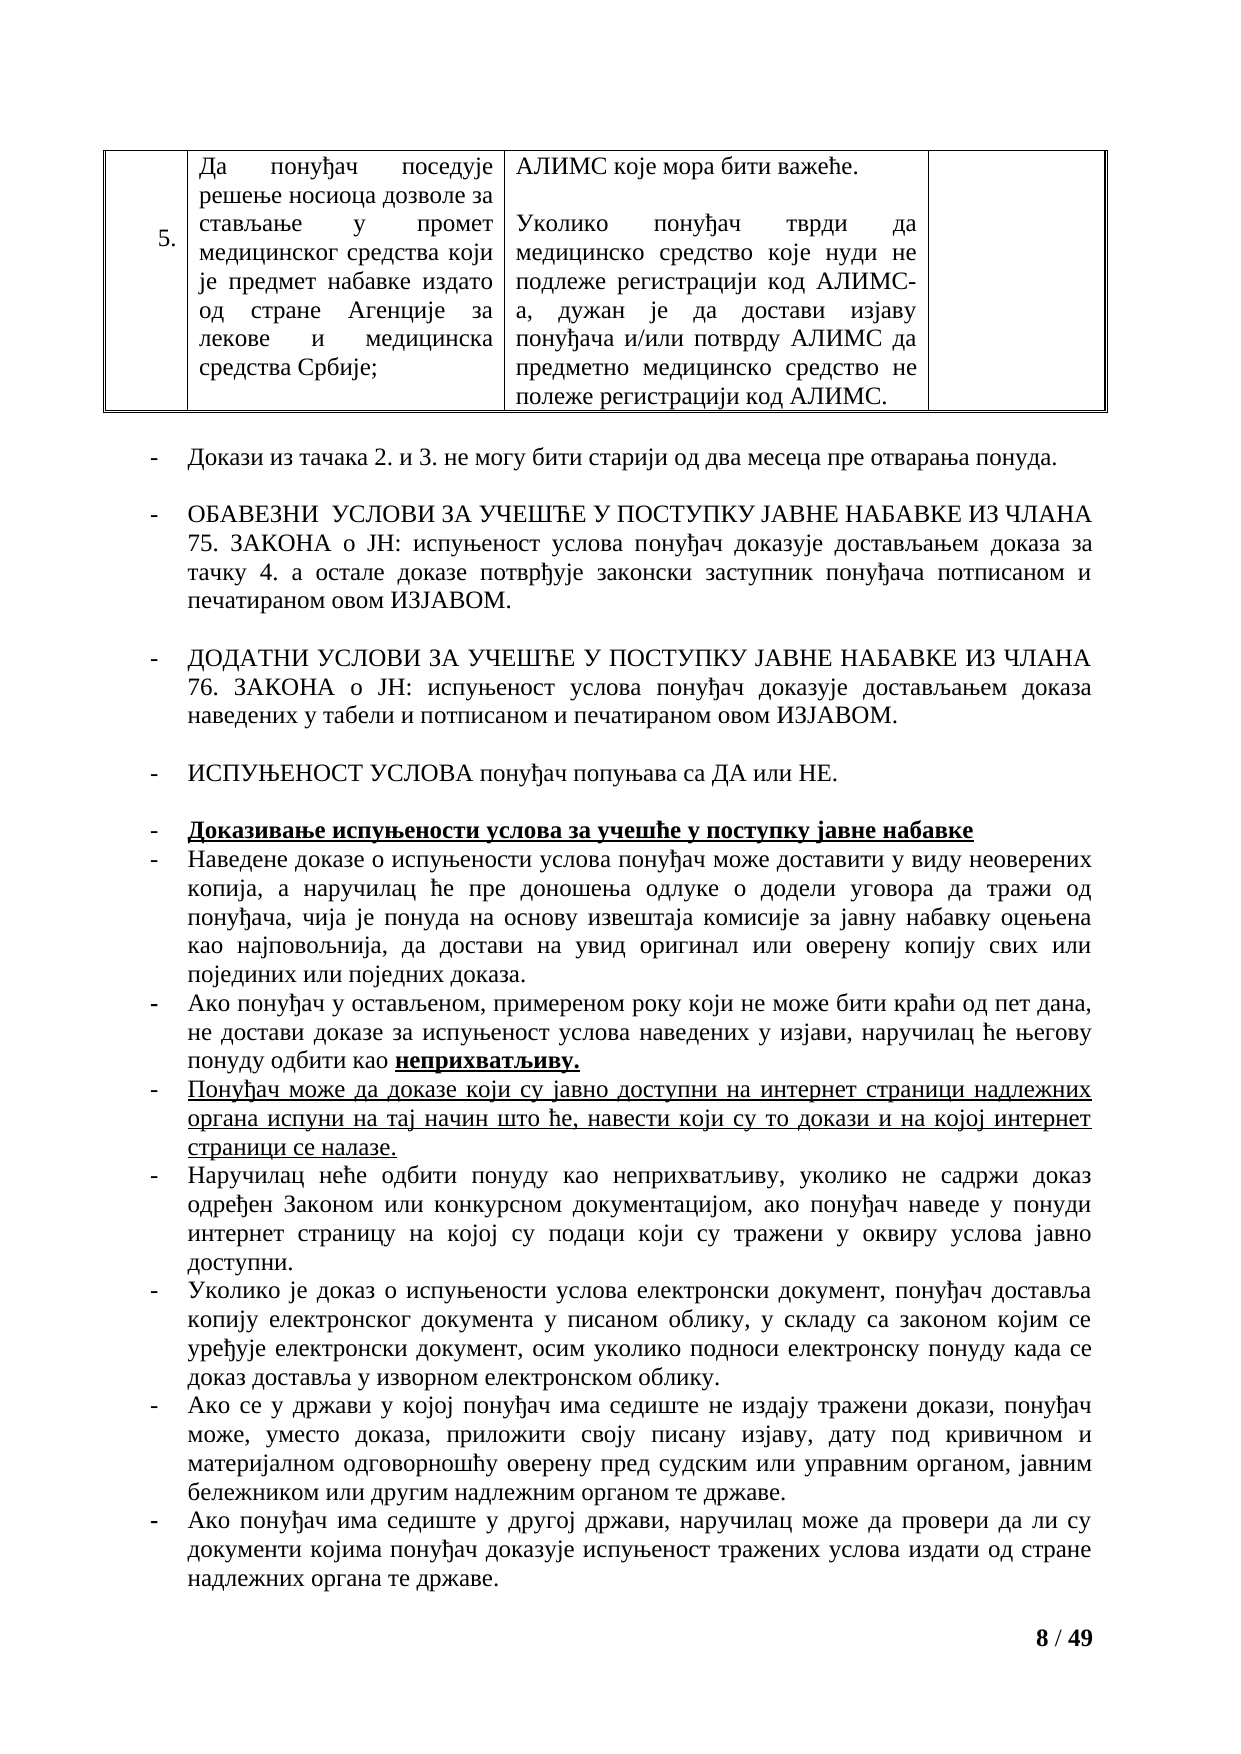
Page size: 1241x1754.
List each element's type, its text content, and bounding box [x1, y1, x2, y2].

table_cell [188, 151, 504, 410]
list ДОДАТНИ УСЛОВИ ЗА УЧЕШЋЕ У ПОСТУПКУ ЈАВНЕ НАБАВКЕ ИЗ ЧЛАНА 76. ЗАКОНА о ЈН: испуњеност услова понуђач доказује достављањем доказа наведених у табели и потписаном и печатираном овом ИЗЈАВОМ. [150, 643, 1093, 729]
list Ако се у држави у којој понуђач има седиште не издају тражени докази, понуђач може, уместо доказа, приложити своју писану изјаву, дату под кривичном и материјалном одговорношћу оверену пред судским или управним органом, јавним бележником или другим надлежним органом те државе. [150, 1390, 1093, 1505]
list Наручилац неће одбити понуду као неприхватљиву, уколико не садржи доказ одређен Законом или конкурсном документацијом, ако понуђач наведе у понуди интернет страницу на којој су подаци који су тражени у оквиру услова јавно доступни. [150, 1160, 1093, 1275]
table_cell [929, 151, 1104, 410]
list Уколико је доказ о испуњености услова електронски документ, понуђач доставља копију електронског документа у писаном облику, у складу са законом којим се уређује електронски документ, осим уколико подноси електронску понуду када се доказ доставља у изворном електронском облику. [150, 1275, 1093, 1390]
list Доказивање испуњености услова за учешће у поступку јавне набавке [150, 815, 1093, 844]
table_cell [505, 151, 928, 410]
list Ако понуђач у остављеном, примереном року који не може бити краћи од пет дана, не достави доказе за испуњеност услова наведених у изјави, наручилац ће његову понуду одбити као неприхватљиву. [150, 988, 1093, 1074]
list ОБАВЕЗНИ УСЛОВИ ЗА УЧЕШЋЕ У ПОСТУПКУ ЈАВНЕ НАБАВКЕ ИЗ ЧЛАНА 75. ЗАКОНА о ЈН: испуњеност услова понуђач доказује достављањем доказа за тачку 4. а остале доказе потврђује законски заступник понуђача потписаном и печатираном овом ИЗЈАВОМ. [150, 499, 1093, 614]
list Наведене доказе о испуњености услова понуђач може доставити у виду неоверених копија, а наручилац ће пре доношења одлуке о додели уговора да тражи од понуђача, чија је понуда на основу извештаја комисије за јавну набавку оцењена као најповољнија, да достави на увид оригинал или оверену копију свих или појединих или поједних доказа. [150, 844, 1093, 988]
list ИСПУЊЕНОСТ УСЛОВА понуђач попуњава са ДА или НЕ. [150, 758, 1093, 787]
list Ако понуђач има седиште у другој држави, наручилац може да провери да ли су документи којима понуђач доказује испуњеност тражених услова издати од стране надлежних органа те државе. [150, 1505, 1093, 1592]
list Понуђач може да доказе који су јавно доступни на интернет страници надлежних органа испуни на тај начин што ће, навести који су то докази и на којој интернет страници се налазе. [150, 1074, 1093, 1160]
table_cell 5. [106, 151, 187, 410]
list Докази из тачака 2. и 3. не могу бити старији од два месеца пре отварања понуда. [150, 442, 1093, 470]
